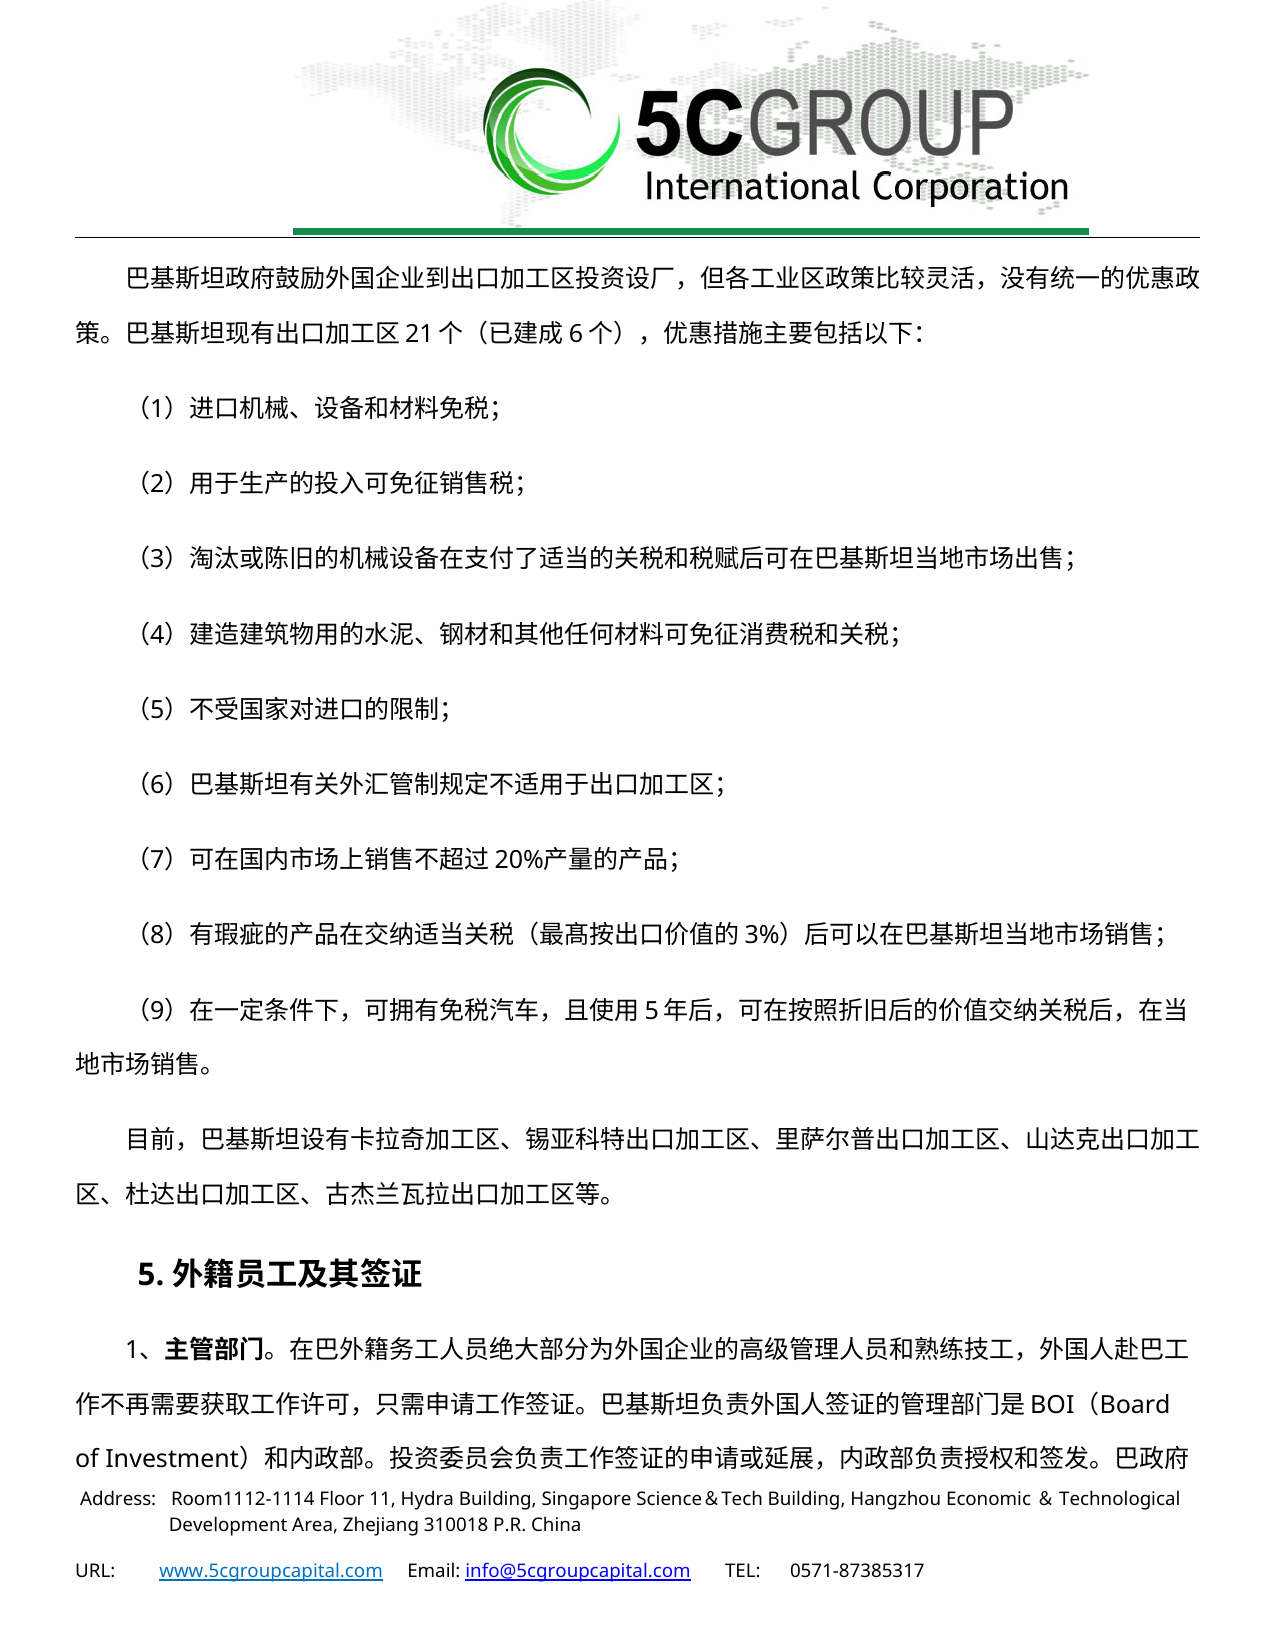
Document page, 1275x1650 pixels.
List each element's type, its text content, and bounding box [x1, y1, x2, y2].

text （2）用于生产的投入可免征销售税； [75, 464, 1200, 500]
picture [293, 0, 1089, 235]
text （4）建造建筑物用的水泥、钢材和其他任何材料可免征消费税和关税； [75, 614, 1200, 650]
text （1）进口机械、设备和材料免税； [75, 388, 1200, 425]
text 目前，巴基斯坦设有卡拉奇加工区、锡亚科特出口加工区、里萨尔普出口加工区、山达克出口加工区、杜达出口加工区、古杰兰瓦拉出口加工区等。 [75, 1120, 1200, 1210]
text （3）淘汰或陈旧的机械设备在支付了适当的关税和税赋后可在巴基斯坦当地市场出售； [75, 539, 1200, 575]
text （5）不受国家对进口的限制； [75, 689, 1200, 726]
text （8）有瑕疵的产品在交纳适当关税（最髙按出口价值的3%）后可以在巴基斯坦当地市场销售； [75, 915, 1200, 951]
text （6）巴基斯坦有关外汇管制规定不适用于出口加工区； [75, 764, 1200, 801]
text 5. 外籍员工及其签证 [75, 1249, 1200, 1295]
text （7）可在国内市场上销售不超过20%产量的产品； [75, 840, 1200, 876]
text 巴基斯坦政府鼓励外国企业到出口加工区投资设厂，但各工业区政策比较灵活，没有统一的优惠政策。巴基斯坦现有出口加工区21个（已建成6个），优惠措施主要包括以下： [75, 259, 1200, 349]
text （9）在一定条件下，可拥有免税汽车，且使用5年后，可在按照折旧后的价值交纳关税后，在当地市场销售。 [75, 990, 1200, 1081]
